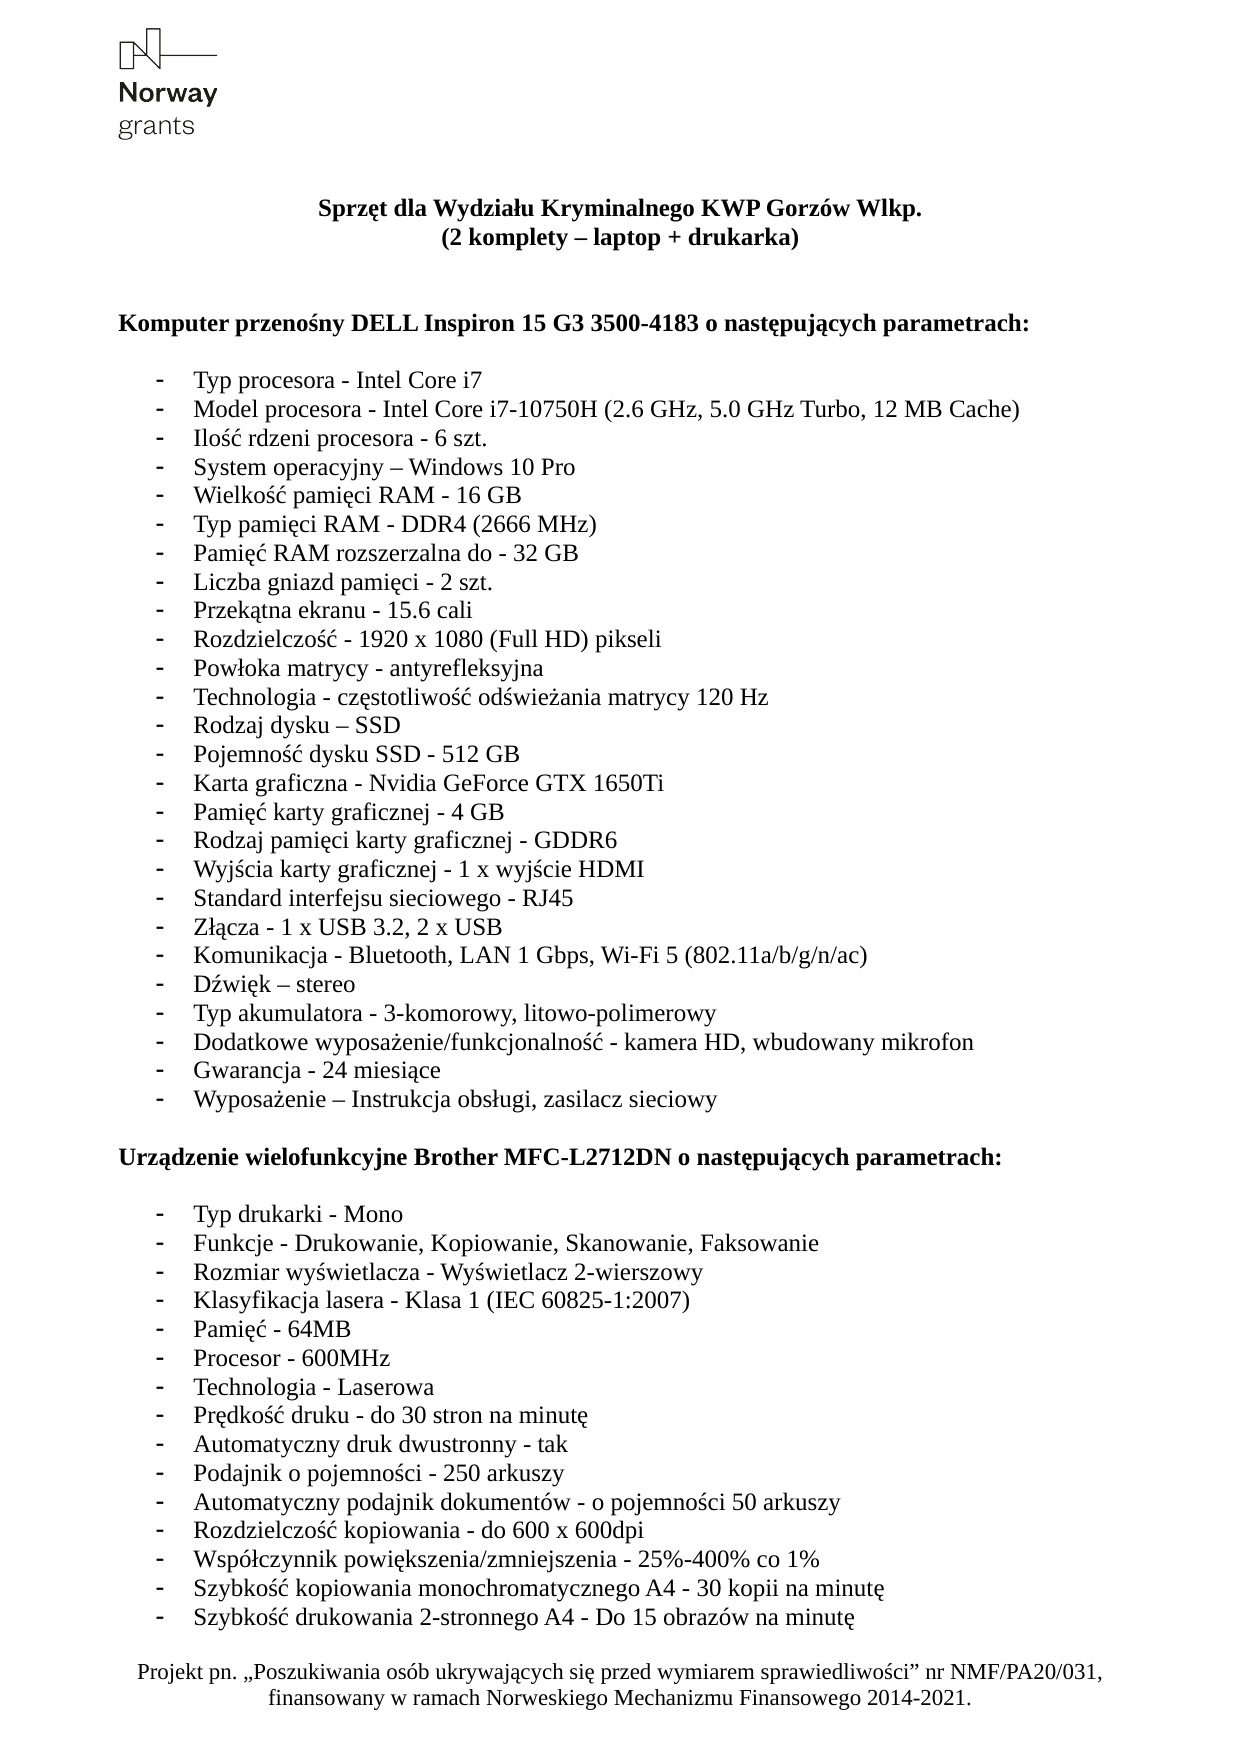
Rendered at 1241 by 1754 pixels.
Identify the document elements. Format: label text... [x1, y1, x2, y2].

text Urządzenie wielofunkcyjne Brother MFC-L2712DN o następujących parametrach: [118, 1142, 1122, 1170]
list Typ drukarki - Mono [156, 1199, 1122, 1228]
list Szybkość drukowania 2-stronnego A4 - Do 15 obrazów na minutę [156, 1602, 1122, 1630]
list System operacyjny – Windows 10 Pro [156, 452, 1122, 480]
list Typ procesora - Intel Core i7 [156, 365, 1122, 394]
list Prędkość druku - do 30 stron na minutę [156, 1400, 1122, 1429]
list Gwarancja - 24 miesiące [156, 1055, 1122, 1084]
list Funkcje - Drukowanie, Kopiowanie, Skanowanie, Faksowanie [156, 1228, 1122, 1257]
list Rozdzielczość - 1920 x 1080 (Full HD) pikseli [156, 624, 1122, 653]
list Pamięć karty graficznej - 4 GB [156, 797, 1122, 825]
list Automatyczny druk dwustronny - tak [156, 1429, 1122, 1458]
list Powłoka matrycy - antyrefleksyjna [156, 653, 1122, 682]
list Pamięć RAM rozszerzalna do - 32 GB [156, 538, 1122, 567]
list Klasyfikacja lasera - Klasa 1 (IEC 60825-1:2007) [156, 1285, 1122, 1314]
list Szybkość kopiowania monochromatycznego A4 - 30 kopii na minutę [156, 1573, 1122, 1602]
picture [118, 28, 218, 140]
list Wyposażenie – Instrukcja obsługi, zasilacz sieciowy [156, 1084, 1122, 1113]
list Automatyczny podajnik dokumentów - o pojemności 50 arkuszy [156, 1487, 1122, 1515]
list Ilość rdzeni procesora - 6 szt. [156, 423, 1122, 452]
text Sprzęt dla Wydziału Kryminalnego KWP Gorzów Wlkp. [118, 193, 1122, 222]
list Rodzaj dysku – SSD [156, 710, 1122, 739]
list Technologia - częstotliwość odświeżania matrycy 120 Hz [156, 682, 1122, 710]
list Wyjścia karty graficznej - 1 x wyjście HDMI [156, 854, 1122, 883]
list Model procesora - Intel Core i7-10750H (2.6 GHz, 5.0 GHz Turbo, 12 MB Cache) [156, 394, 1122, 423]
list Dźwięk – stereo [156, 969, 1122, 998]
list Pojemność dysku SSD - 512 GB [156, 739, 1122, 768]
list Liczba gniazd pamięci - 2 szt. [156, 567, 1122, 595]
list Karta graficzna - Nvidia GeForce GTX 1650Ti [156, 768, 1122, 797]
list Podajnik o pojemności - 250 arkuszy [156, 1458, 1122, 1487]
list Komunikacja - Bluetooth, LAN 1 Gbps, Wi-Fi 5 (802.11a/b/g/n/ac) [156, 940, 1122, 969]
list Technologia - Laserowa [156, 1372, 1122, 1400]
list Typ akumulatora - 3-komorowy, litowo-polimerowy [156, 998, 1122, 1027]
list Przekątna ekranu - 15.6 cali [156, 595, 1122, 624]
list Rozdzielczość kopiowania - do 600 x 600dpi [156, 1515, 1122, 1544]
list Typ pamięci RAM - DDR4 (2666 MHz) [156, 509, 1122, 538]
list Dodatkowe wyposażenie/funkcjonalność - kamera HD, wbudowany mikrofon [156, 1027, 1122, 1055]
list Wielkość pamięci RAM - 16 GB [156, 480, 1122, 509]
list Pamięć - 64MB [156, 1314, 1122, 1343]
list Złącza - 1 x USB 3.2, 2 x USB [156, 912, 1122, 940]
text (2 komplety – laptop + drukarka) [118, 222, 1122, 250]
list Procesor - 600MHz [156, 1343, 1122, 1372]
list Rodzaj pamięci karty graficznej - GDDR6 [156, 825, 1122, 854]
list Rozmiar wyświetlacza - Wyświetlacz 2-wierszowy [156, 1257, 1122, 1285]
list Standard interfejsu sieciowego - RJ45 [156, 883, 1122, 912]
text Komputer przenośny DELL Inspiron 15 G3 3500-4183 o następujących parametrach: [118, 308, 1122, 337]
list Współczynnik powiększenia/zmniejszenia - 25%-400% co 1% [156, 1544, 1122, 1573]
